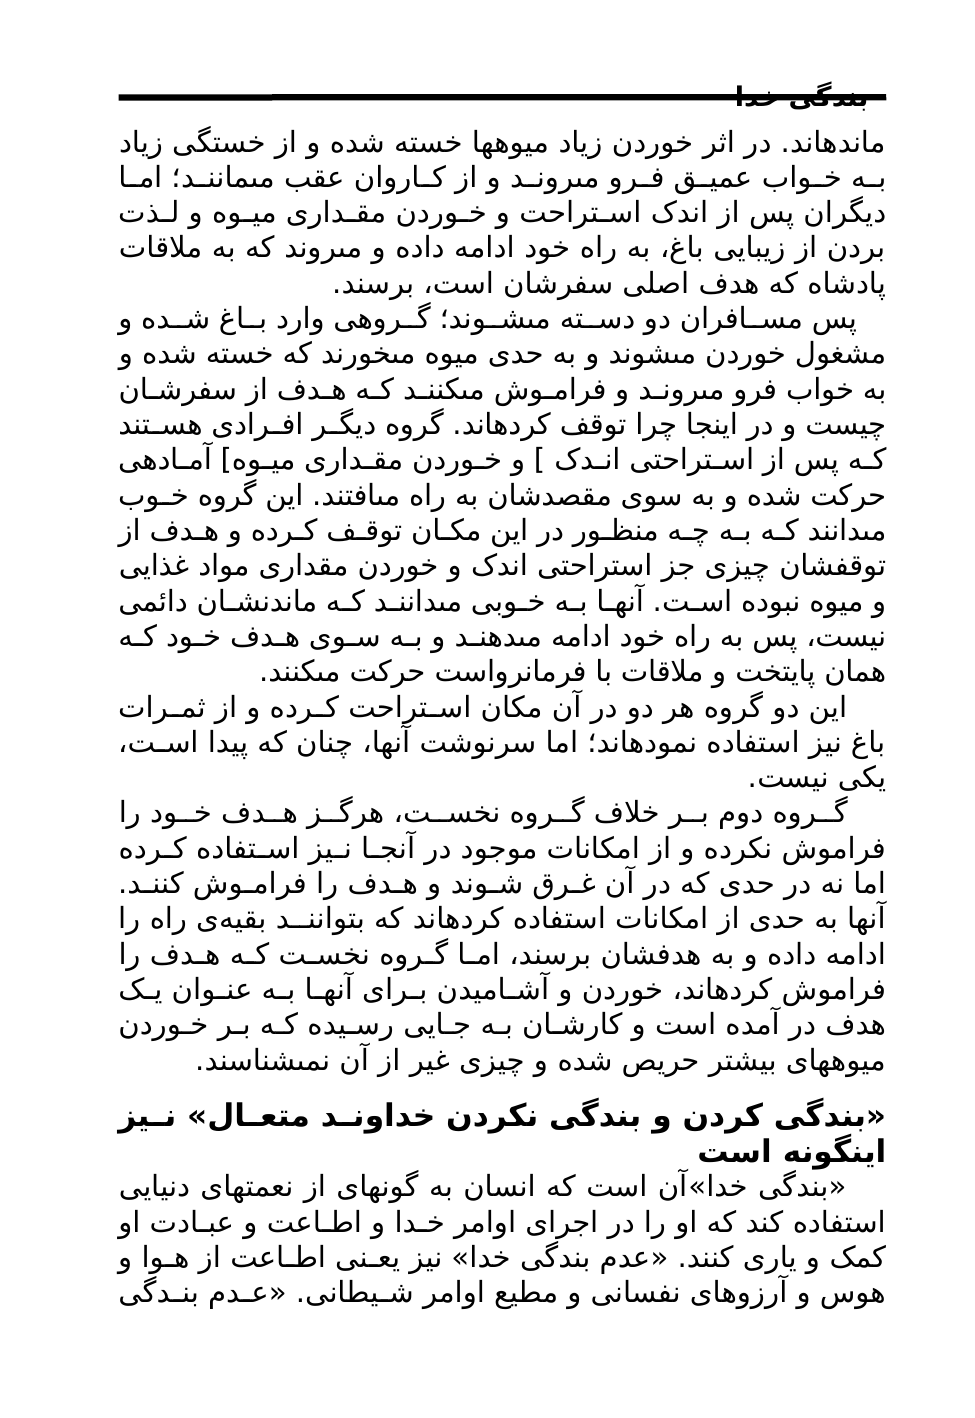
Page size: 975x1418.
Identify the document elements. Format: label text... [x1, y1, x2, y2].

text این دو گروه هر دو در آن مكان استراحت كرده و از ثمرات باغ نیز استفاده نموده‏اند؛ اما سرنوشت آن‏ها، چنان كه پیدا است، یكى نیست. [118, 690, 886, 794]
text «بندگى كردن و بندگى نكردن خداوند متعال» نیز این‏گونه است [118, 1097, 886, 1170]
text پس مسافران دو دسته مى‏شوند؛ گروهى وارد باغ شده و مشغول خوردن مى‏شوند و به حدى میوه مى‏خورند كه خسته شده و به خواب فرو مى‏روند و فراموش مى‏كنند كه هدف از سفرشان چیست و در این‏جا چرا توقف كرده‏اند. گروه دیگر افرادى هستند كه پس از استراحتى اندک ] و خوردن مقدارى میوه] آماده‏ى حركت شده و به سوى مقصدشان به راه مى‏افتند. این گروه خوب مى‏دانند كه به چه منظور در این مكان توقف كرده و هدف از توقفشان چیزى جز استراحتى اندک و خوردن مقدارى مواد غذایى و میوه نبوده است. آن‏ها به خوبى مى‏دانند كه ماندنشان دائمى نیست، پس به راه خود ادامه مى‏دهند و به سوى هدف خود كه همان پایتخت و ملاقات با فرمانرواست حركت مى‏كنند. [118, 301, 886, 688]
text گروه دوم بر خلاف گروه نخست، هرگز هدف خود را فراموش نكرده و از امكانات موجود در آن‏جا نیز استفاده كرده اما نه در حدى كه در آن غرق شوند و هدف را فراموش كنند. آن‏ها به حدى از امكانات استفاده كرده‏اند كه بتوانند بقیه‌ی راه را ادامه داده و به هدفشان برسند، اما گروه نخست كه هدف را فراموش كرده‏اند، خوردن و آشامیدن براى آن‏ها به عنوان یک هدف در آمده است و كارشان به جایى رسیده كه بر خوردن میوه‏هاى بیشتر حریص شده و چیزى غیر از آن نمى‏شناسند. [118, 796, 886, 1077]
